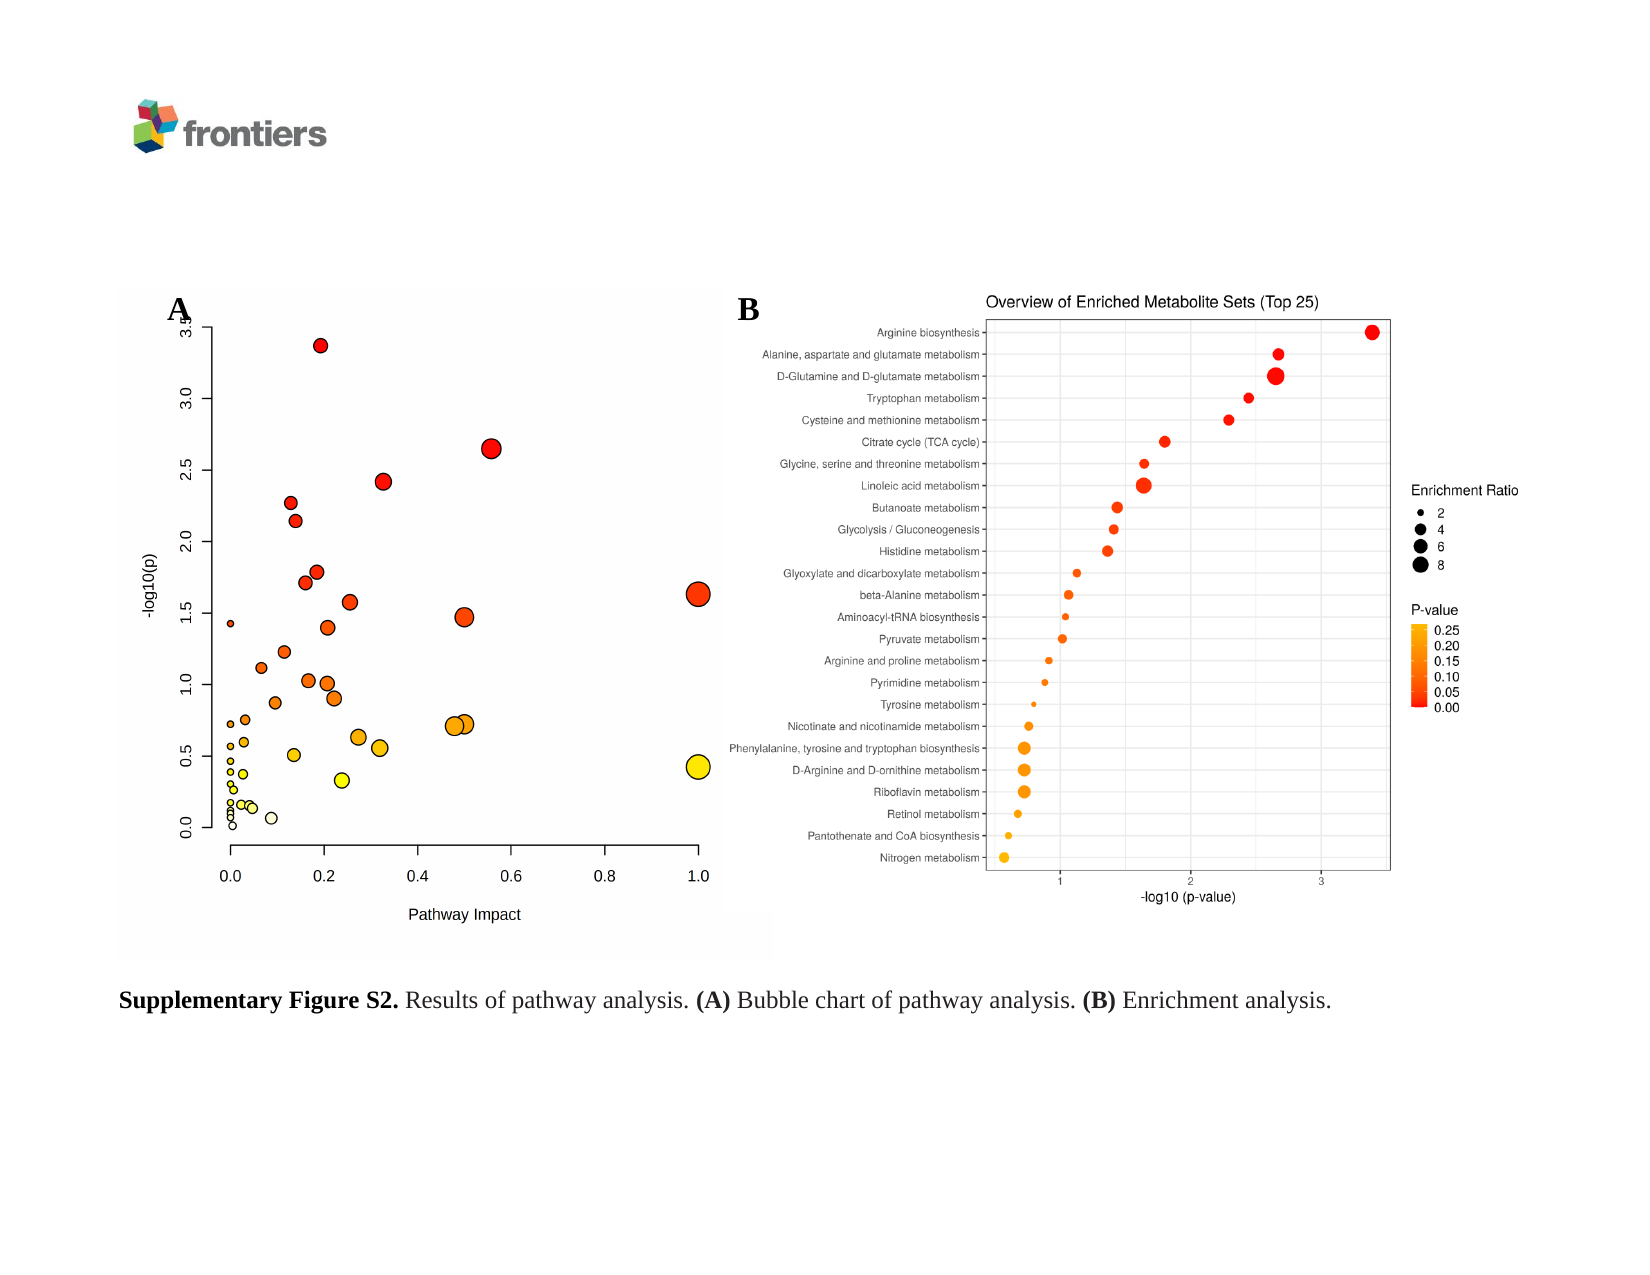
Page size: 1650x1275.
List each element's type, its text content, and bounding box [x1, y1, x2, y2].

picture [118, 87, 346, 169]
text Supplementary Figure S2. Results of pathway analysis. (A) Bubble chart of pathway analysis. (B) Enrichment analysis. [118, 985, 1531, 1014]
picture [118, 288, 1532, 960]
